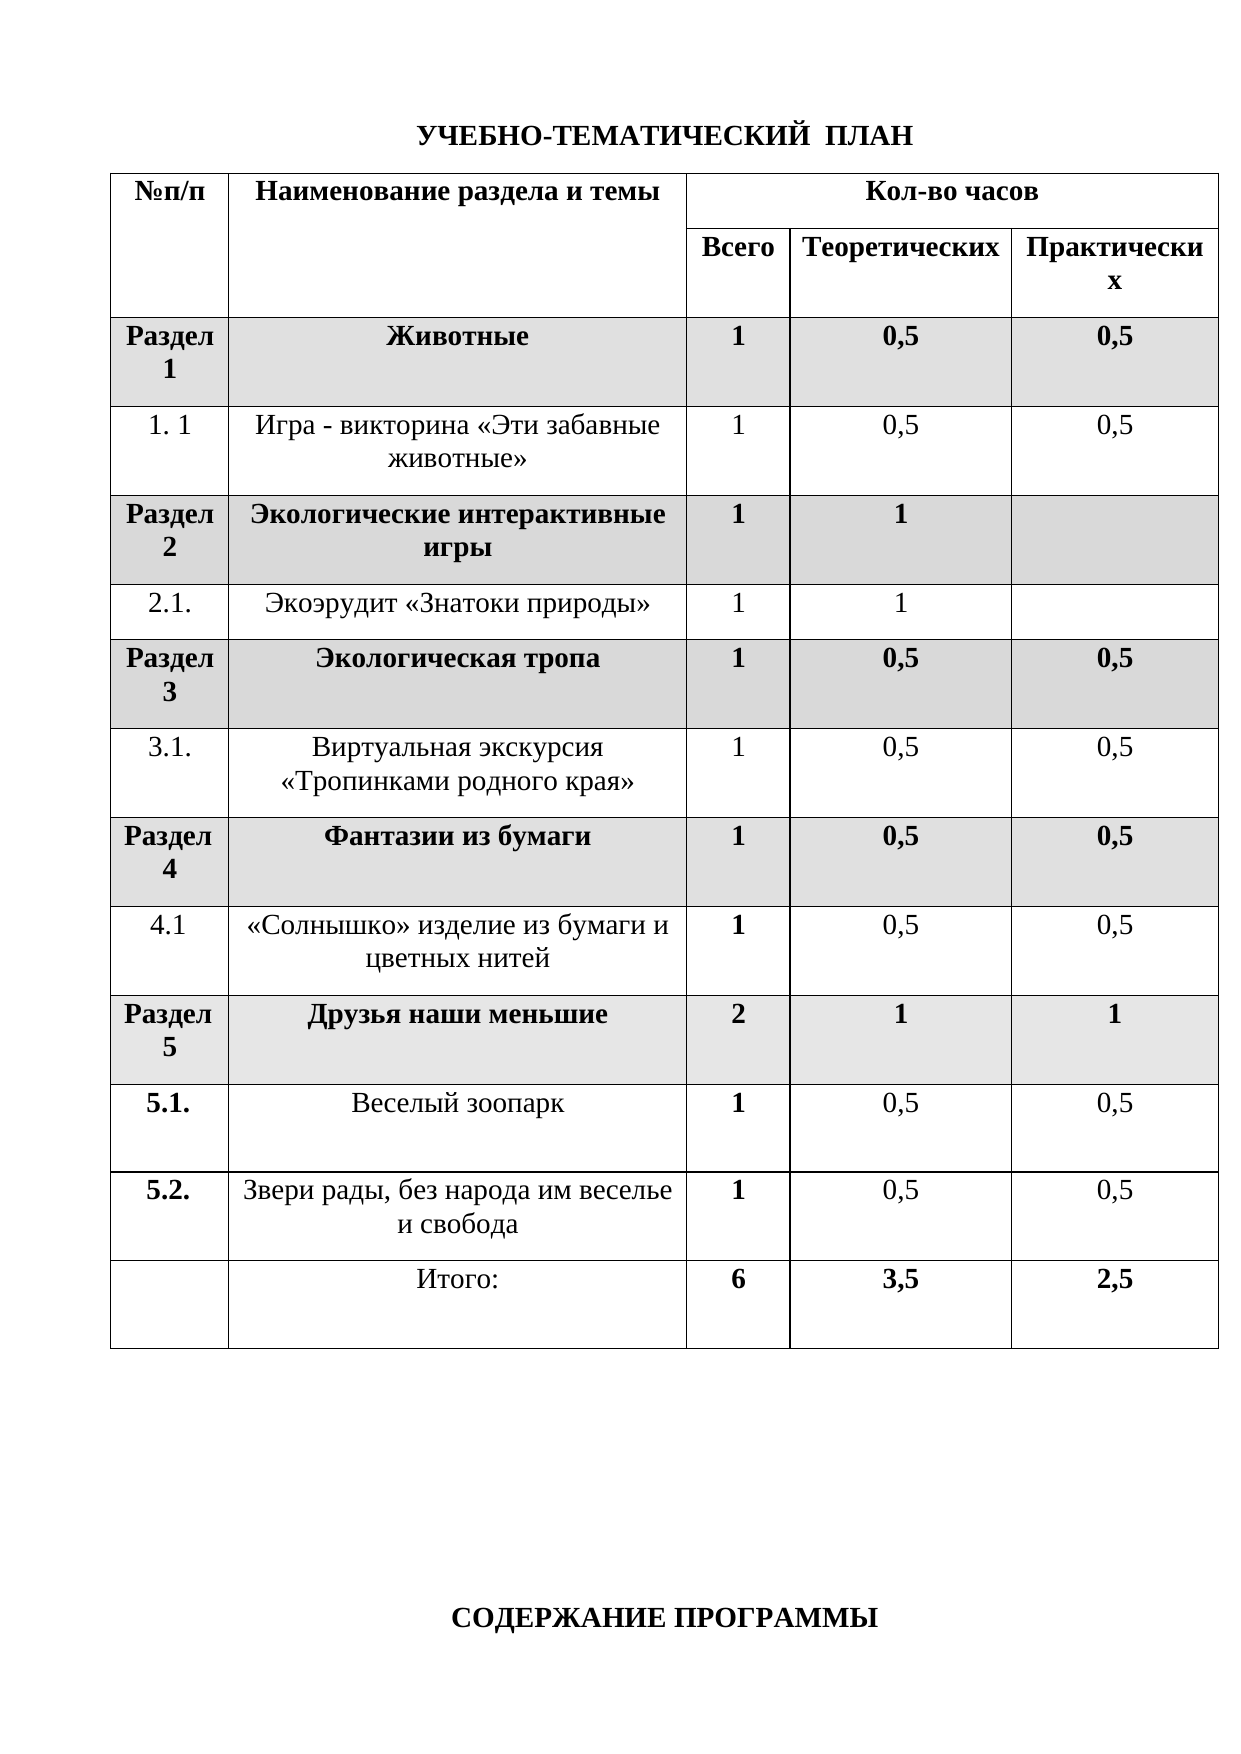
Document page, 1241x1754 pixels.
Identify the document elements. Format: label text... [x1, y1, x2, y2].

table_cell Веселый зоопарк [229, 1085, 686, 1171]
table_cell Раздел 2 [111, 496, 228, 584]
table_cell Всего [687, 229, 789, 317]
table_cell Раздел 3 [111, 640, 228, 728]
text Учебно-тематический план [177, 118, 1152, 152]
table_cell 1 [687, 729, 789, 817]
table_cell 0,5 [791, 640, 1011, 728]
table_cell «Солнышко» изделие из бумаги и цветных нитей [229, 907, 686, 995]
table_cell Практических [1012, 229, 1218, 317]
table_cell Раздел 1 [111, 318, 228, 406]
table_cell 0,5 [791, 1085, 1011, 1171]
table_cell 1 [687, 407, 789, 495]
table_cell 6 [687, 1261, 789, 1348]
table_cell Животные [229, 318, 686, 406]
table_cell 0,5 [1012, 318, 1218, 406]
table_cell 1 [687, 496, 789, 584]
table_cell 0,5 [791, 818, 1011, 906]
table_cell Экологические интерактивные игры [229, 496, 686, 584]
table_cell 0,5 [1012, 729, 1218, 817]
table_cell Друзья наши меньшие [229, 996, 686, 1084]
table_cell Раздел 4 [111, 818, 228, 906]
table_cell 1 [687, 585, 789, 639]
table_cell Экологическая тропа [229, 640, 686, 728]
table_cell 0,5 [1012, 407, 1218, 495]
table_cell 3,5 [791, 1261, 1011, 1348]
table_cell [1012, 496, 1218, 584]
table_cell 0,5 [791, 318, 1011, 406]
table_cell [111, 1261, 228, 1348]
text СОДЕРЖАНИЕ ПРОГРАММЫ [177, 1601, 1152, 1634]
table_cell 5.2. [111, 1173, 228, 1260]
table_cell 5.1. [111, 1085, 228, 1171]
table_cell 1 [687, 318, 789, 406]
table_cell Итого: [229, 1261, 686, 1348]
table_cell 1 [687, 1173, 789, 1260]
table_cell 2.1. [111, 585, 228, 639]
table_cell 1 [687, 1085, 789, 1171]
table_cell Игра - викторина «Эти забавные животные» [229, 407, 686, 495]
table_header Кол-во часов [687, 174, 1218, 228]
table_cell 2 [687, 996, 789, 1084]
table_cell 1 [687, 907, 789, 995]
table_cell 1 [1012, 996, 1218, 1084]
table_cell 0,5 [1012, 907, 1218, 995]
table_header №п/п [111, 174, 228, 317]
table_cell 0,5 [1012, 818, 1218, 906]
table_cell 1 [687, 818, 789, 906]
table_cell 3.1. [111, 729, 228, 817]
table_cell 0,5 [791, 1173, 1011, 1260]
table_cell Экоэрудит «Знатоки природы» [229, 585, 686, 639]
table_cell Теоретических [791, 229, 1011, 317]
table_cell 4.1 [111, 907, 228, 995]
table_cell 1 [791, 996, 1011, 1084]
table_cell 1. 1 [111, 407, 228, 495]
table_cell 1 [791, 585, 1011, 639]
table_cell 0,5 [1012, 1085, 1218, 1171]
table_cell Звери рады, без народа им веселье и свобода [229, 1173, 686, 1260]
table_header Наименование раздела и темы [229, 174, 686, 317]
table_cell 0,5 [791, 907, 1011, 995]
table_cell Раздел 5 [111, 996, 228, 1084]
table_cell 0,5 [1012, 1173, 1218, 1260]
table_cell 1 [687, 640, 789, 728]
table_cell [1012, 585, 1218, 639]
table_cell 0,5 [791, 407, 1011, 495]
table_cell 2,5 [1012, 1261, 1218, 1348]
table_cell 0,5 [791, 729, 1011, 817]
table_cell 0,5 [1012, 640, 1218, 728]
table_cell Виртуальная экскурсия «Тропинками родного края» [229, 729, 686, 817]
table_cell Фантазии из бумаги [229, 818, 686, 906]
table_cell 1 [791, 496, 1011, 584]
